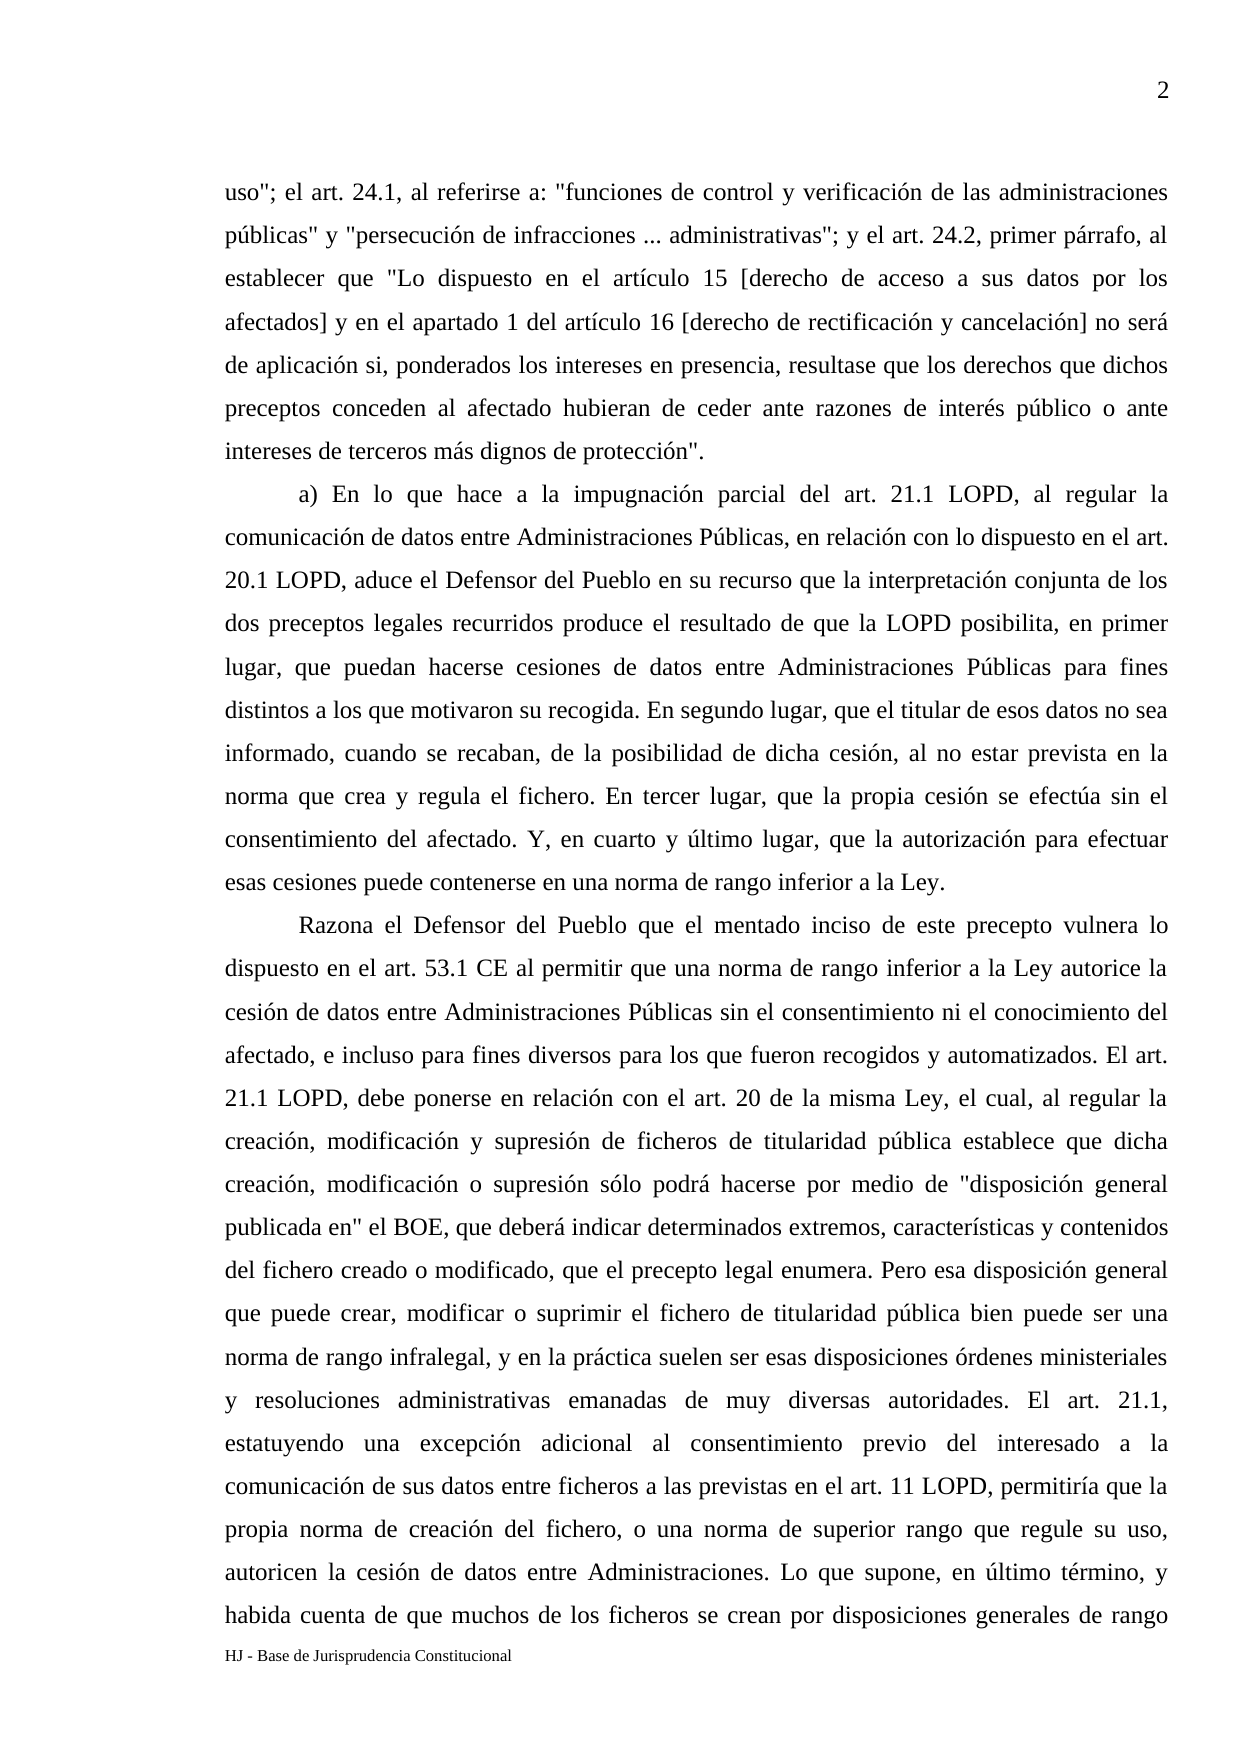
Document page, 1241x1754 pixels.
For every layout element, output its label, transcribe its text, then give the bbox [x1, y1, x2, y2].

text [224, 177, 1169, 465]
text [224, 910, 1169, 1629]
text a) En lo que hace a la impugnación parcial del art. 21.1 LOPD, al regular la comunicación de datos entre Administraciones Públicas, en relación con lo dispuesto en el art. 20.1 LOPD, aduce el Defensor del Pueblo en su recurso que la interpretación conjunta de los dos preceptos legales recurridos produce el resultado de que la LOPD posibilita, en primer lugar, que puedan hacerse cesiones de datos entre Administraciones Públicas para fines distintos a los que motivaron su recogida. En segundo lugar, que el titular de esos datos no sea informado, cuando se recaban, de la posibilidad de dicha cesión, al no estar prevista en la norma que crea y regula el fichero. En tercer lugar, que la propia cesión se efectúa sin el consentimiento del afectado. Y, en cuarto y último lugar, que la autorización para efectuar esas cesiones puede contenerse en una norma de rango inferior a la Ley. [224, 479, 1169, 896]
